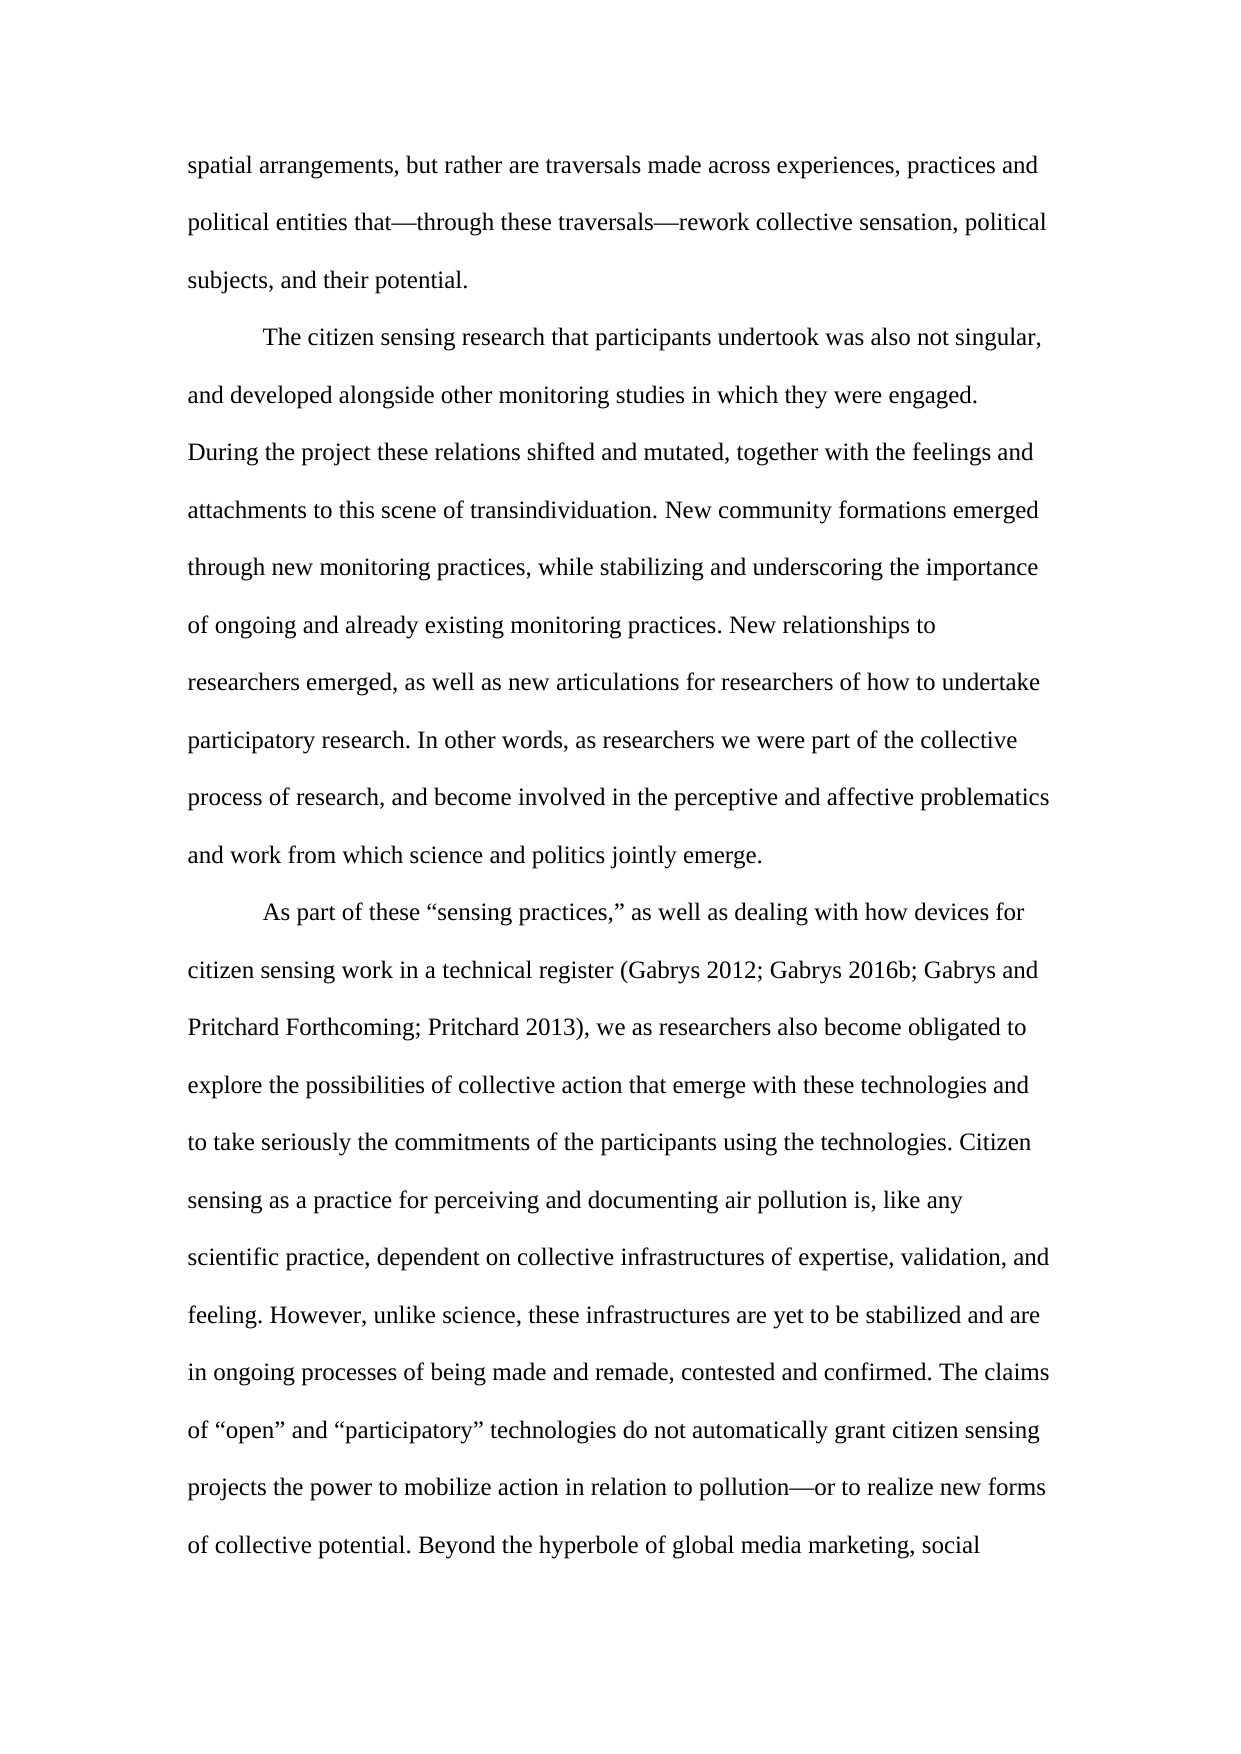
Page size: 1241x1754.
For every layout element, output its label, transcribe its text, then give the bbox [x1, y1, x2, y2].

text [187, 897, 1053, 1559]
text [187, 150, 1053, 294]
text The citizen sensing research that participants undertook was also not singular, and developed alongside other monitoring studies in which they were engaged. During the project these relations shifted and mutated, together with the feelings and attachments to this scene of transindividuation. New community formations emerged through new monitoring practices, while stabilizing and underscoring the importance of ongoing and already existing monitoring practices. New relationships to researchers emerged, as well as new articulations for researchers of how to undertake participatory research. In other words, as researchers we were part of the collective process of research, and become involved in the perceptive and affective problematics and work from which science and politics jointly emerge. [187, 322, 1053, 869]
